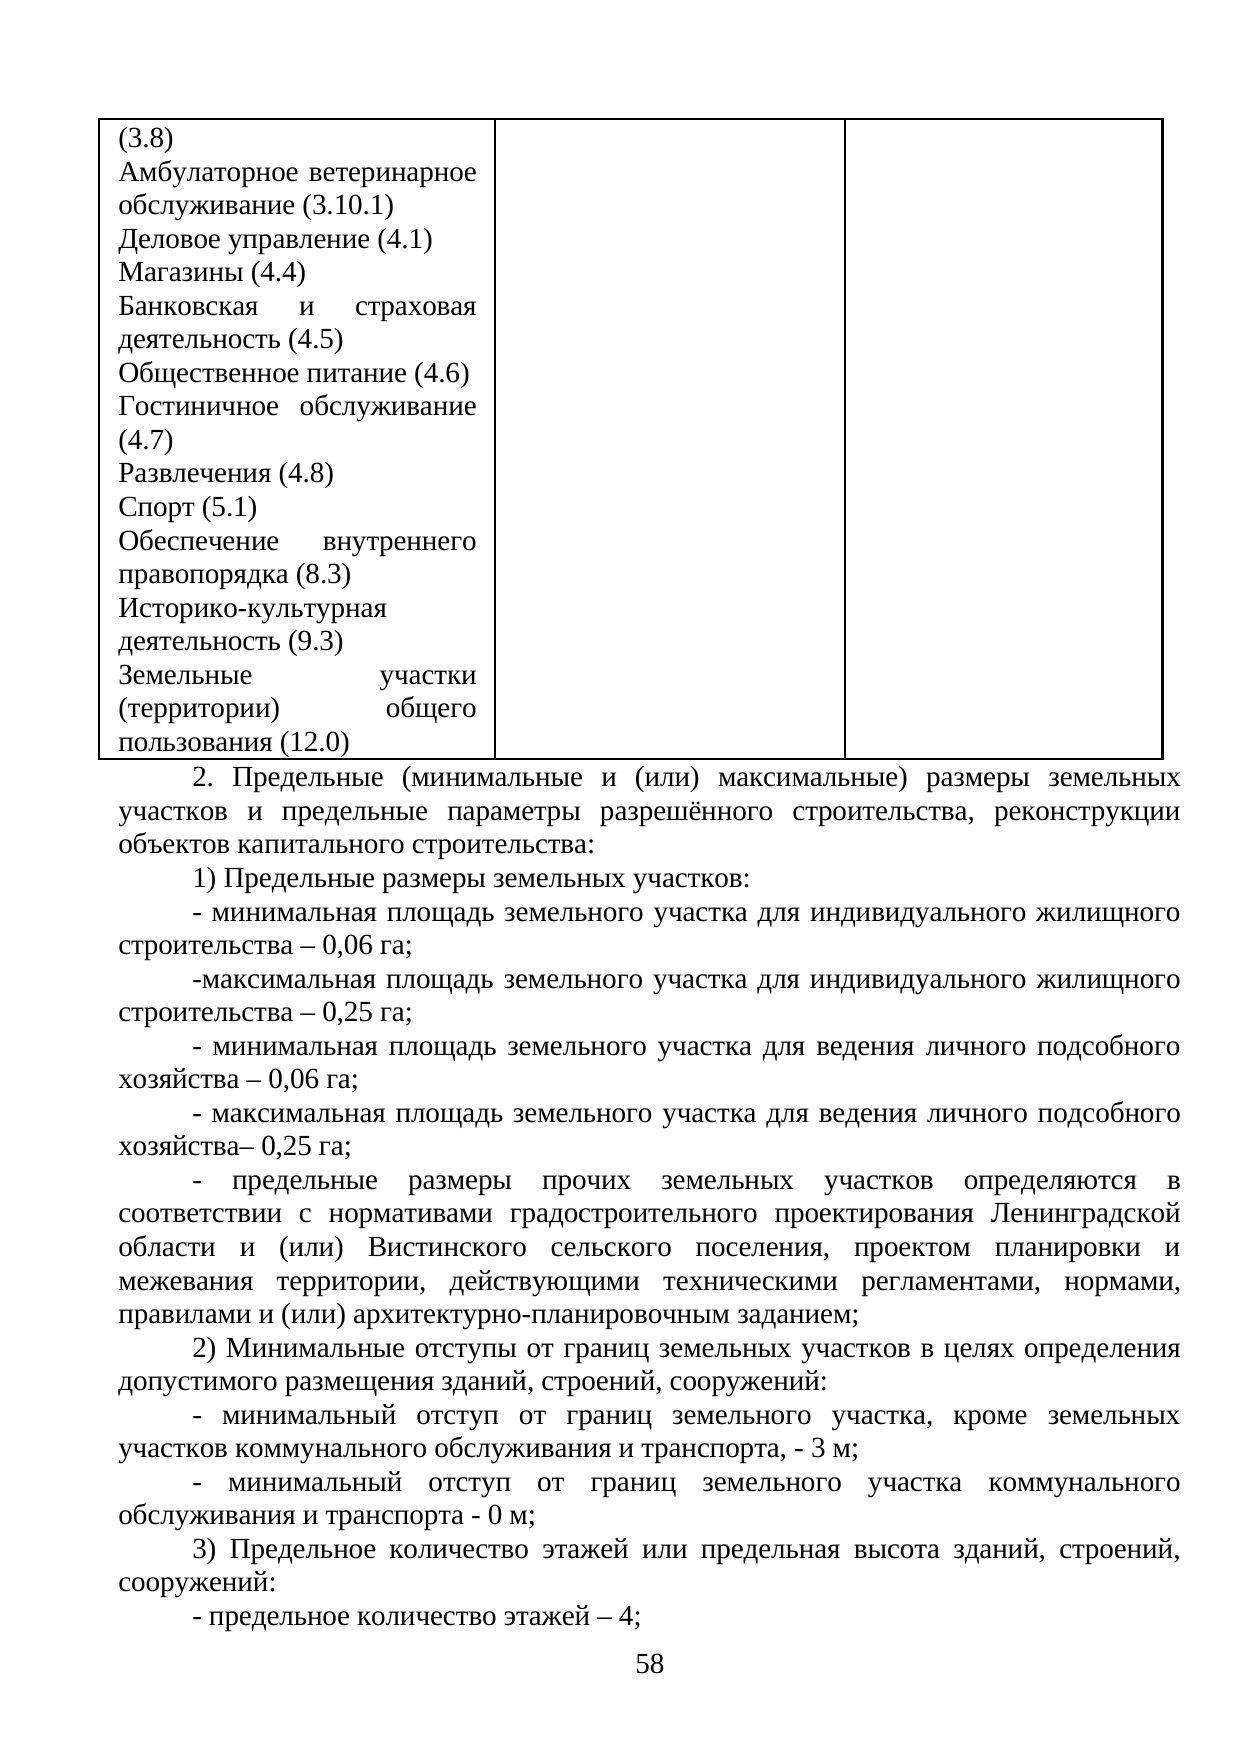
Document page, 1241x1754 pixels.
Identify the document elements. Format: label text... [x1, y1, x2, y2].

text 2) Минимальные отступы от границ земельных участков в целях определения допустимого размещения зданий, строений, сооружений: [118, 1330, 1181, 1397]
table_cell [846, 120, 1161, 757]
text - предельные размеры прочих земельных участков определяются в соответствии с нормативами градостроительного проектирования Ленинградской области и (или) Вистинского сельского поселения, проектом планировки и межевания территории, действующими техническими регламентами, нормами, правилами и (или) архитектурно-планировочным заданием; [118, 1162, 1181, 1330]
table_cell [100, 120, 494, 757]
text - минимальный отступ от границ земельного участка, кроме земельных участков коммунального обслуживания и транспорта, - 3 м; [118, 1397, 1181, 1464]
text 1) Предельные размеры земельных участков: [118, 860, 1181, 894]
text - максимальная площадь земельного участка для ведения личного подсобного хозяйства– 0,25 га; [118, 1095, 1181, 1162]
text -максимальная площадь земельного участка для индивидуального жилищного строительства – 0,25 га; [118, 961, 1181, 1028]
text - минимальная площадь земельного участка для ведения личного подсобного хозяйства – 0,06 га; [118, 1028, 1181, 1095]
text 3) Предельное количество этажей или предельная высота зданий, строений, сооружений: [118, 1531, 1181, 1598]
text - минимальная площадь земельного участка для индивидуального жилищного строительства – 0,06 га; [118, 894, 1181, 961]
text - предельное количество этажей – 4; [118, 1598, 1181, 1632]
text - минимальный отступ от границ земельного участка коммунального обслуживания и транспорта - 0 м; [118, 1464, 1181, 1531]
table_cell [496, 120, 844, 757]
text 2. Предельные (минимальные и (или) максимальные) размеры земельных участков и предельные параметры разрешённого строительства, реконструкции объектов капитального строительства: [118, 759, 1181, 860]
